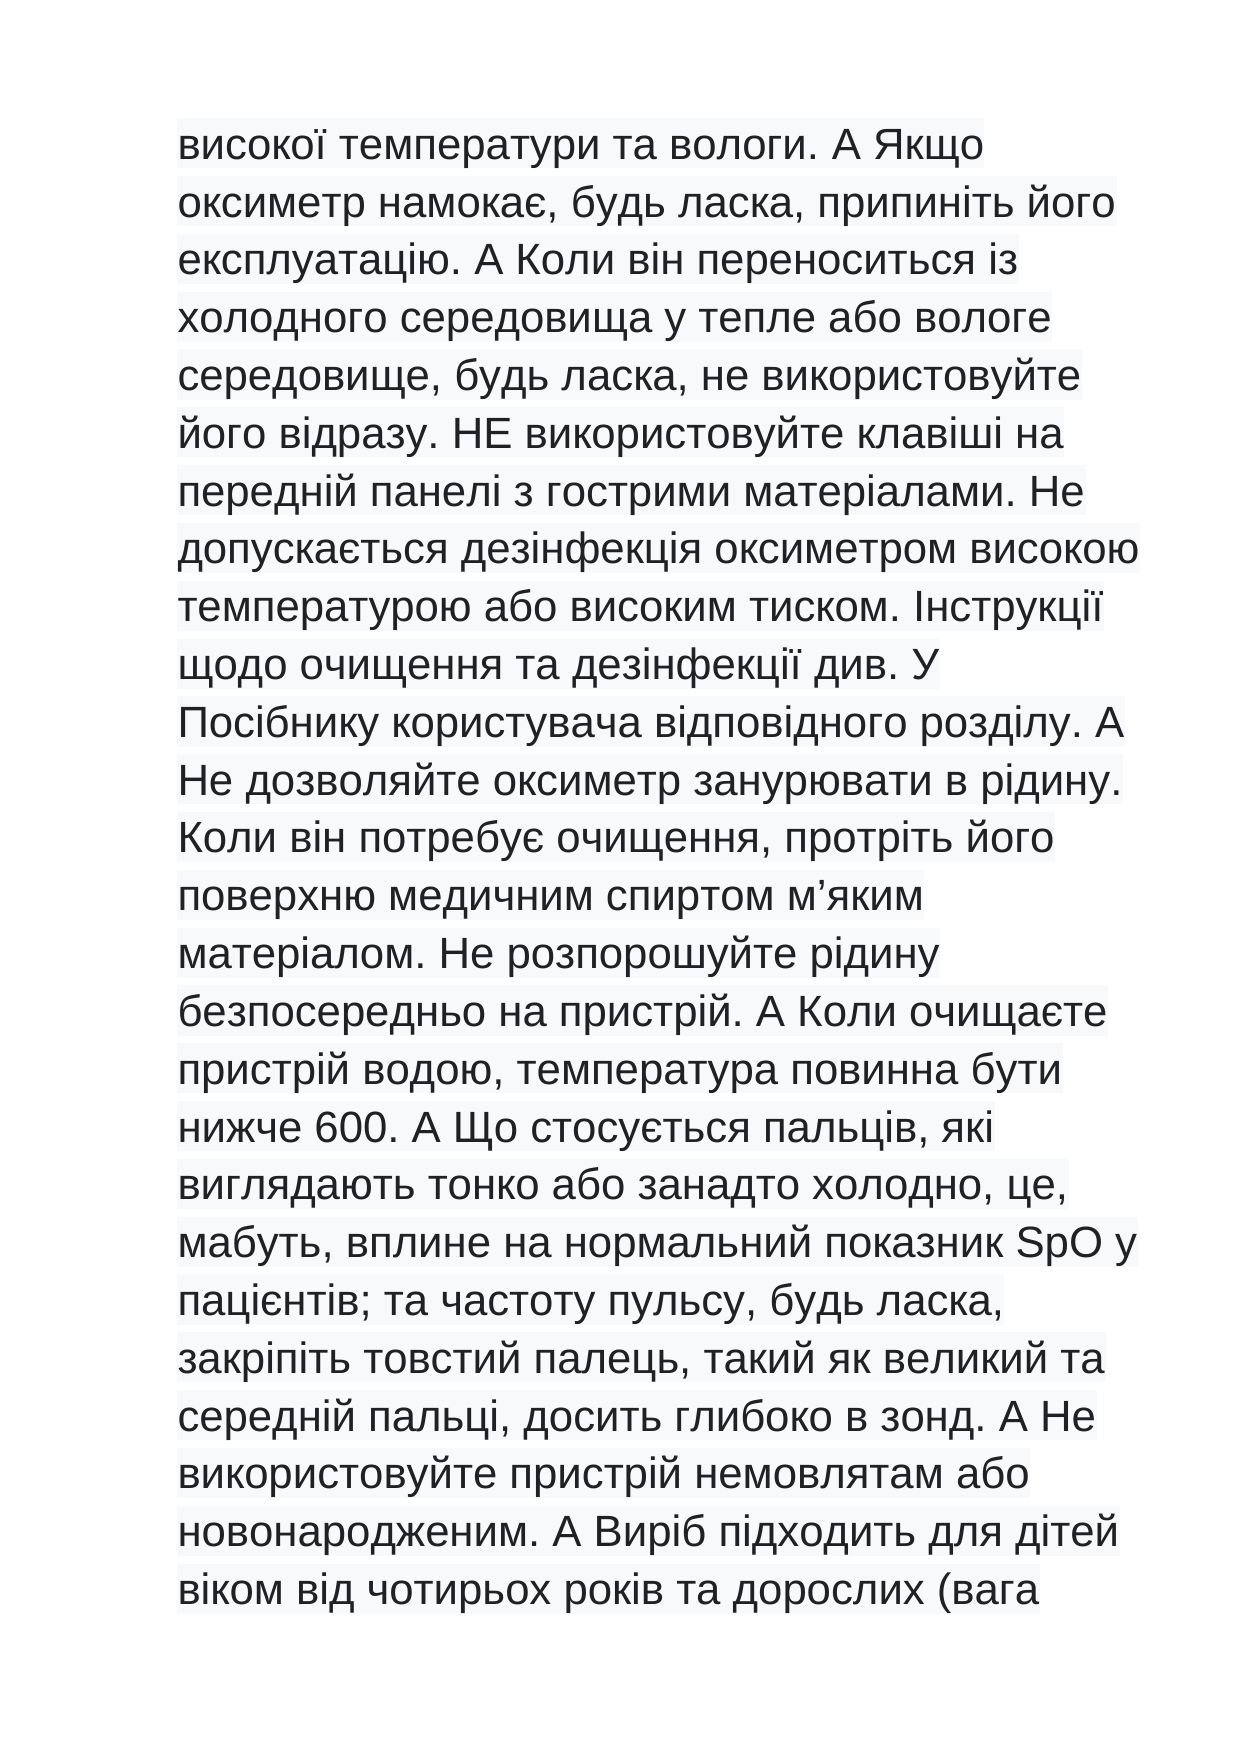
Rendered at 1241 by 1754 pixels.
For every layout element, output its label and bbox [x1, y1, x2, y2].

text [177, 118, 1152, 1614]
